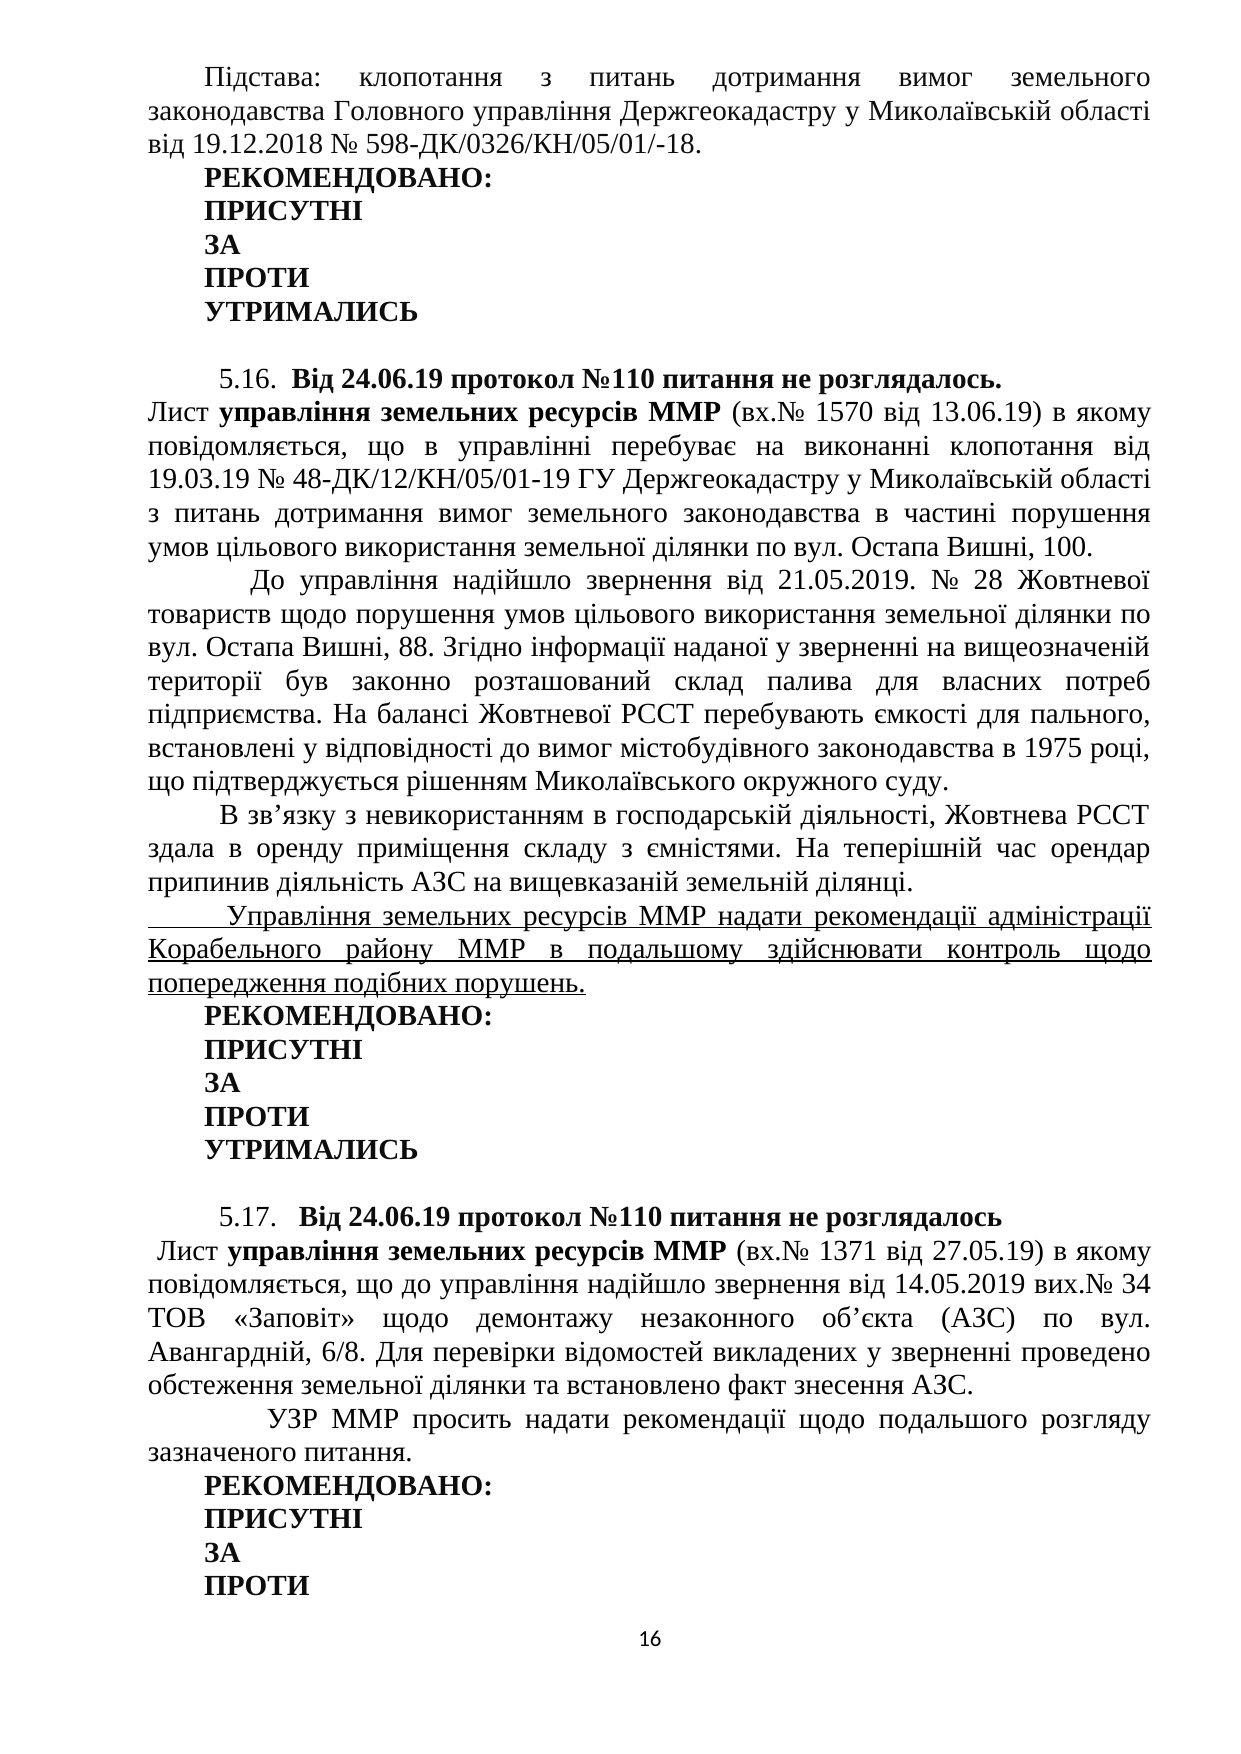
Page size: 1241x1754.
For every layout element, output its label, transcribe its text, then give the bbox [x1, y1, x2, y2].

text ЗА [148, 227, 1152, 260]
text ПРИСУТНІ [148, 193, 1152, 227]
text ПРОТИ [148, 1099, 1152, 1132]
text РЕКОМЕНДОВАНО: [148, 160, 1152, 193]
text До управління надійшло звернення від 21.05.2019. № 28 Жовтневої товариств щодо порушення умов цільового використання земельної ділянки по вул. Остапа Вишні, 88. Згідно інформації наданої у зверненні на вищеозначеній території був законно розташований склад палива для власних потреб підприємства. На балансі Жовтневої РССТ перебувають ємкості для пального, встановлені у відповідності до вимог містобудівного законодавства в 1975 році, що підтверджується рішенням Миколаївського окружного суду. [148, 562, 1152, 797]
text Управління земельних ресурсів ММР надати рекомендації адміністрації Корабельного району ММР в подальшому здійснювати контроль щодо попередження подібних порушень. [148, 928, 1152, 960]
text Лист управління земельних ресурсів ММР (вх.№ 1371 від 27.05.19) в якому повідомляється, що до управління надійшло звернення від 14.05.2019 вих.№ 34 ТОВ «Заповіт» щодо демонтажу незаконного об’єкта (АЗС) по вул. Авангардній, 6/8. Для перевірки відомостей викладених у зверненні проведено обстеження земельної ділянки та встановлено факт знесення АЗС. [148, 1233, 1152, 1401]
text ЗА [148, 1065, 1152, 1099]
text 5.16. Від 24.06.19 протокол №110 питання не розглядалось. [148, 361, 1152, 394]
text ПРИСУТНІ [148, 1501, 1152, 1535]
text УТРИМАЛИСЬ [148, 294, 1152, 327]
text ПРОТИ [148, 260, 1152, 294]
text РЕКОМЕНДОВАНО: [148, 1468, 1152, 1501]
text Лист управління земельних ресурсів ММР (вх.№ 1570 від 13.06.19) в якому повідомляється, що в управлінні перебуває на виконанні клопотання від 19.03.19 № 48-ДК/12/КН/05/01-19 ГУ Держгеокадастру у Миколаївській області з питань дотримання вимог земельного законодавства в частині порушення умов цільового використання земельної ділянки по вул. Остапа Вишні, 100. [148, 394, 1152, 562]
text ПРОТИ [148, 1568, 1152, 1602]
text УЗР ММР просить надати рекомендації щодо подальшого розгляду зазначеного питання. [148, 1401, 1152, 1468]
text В зв’язку з невикористанням в господарській діяльності, Жовтнева РССТ здала в оренду приміщення складу з ємністями. На теперішній час орендар припинив діяльність АЗС на вищевказаній земельній ділянці. [148, 797, 1152, 898]
text РЕКОМЕНДОВАНО: [148, 998, 1152, 1032]
text ПРИСУТНІ [148, 1032, 1152, 1065]
text Підстава: клопотання з питань дотримання вимог земельного законодавства Головного управління Держгеокадастру у Миколаївській області від 19.12.2018 № 598-ДК/0326/КН/05/01/-18. [148, 59, 1152, 160]
text Управління земельних ресурсів ММР надати рекомендації адміністрації Корабельного району ММР в подальшому здійснювати контроль щодо попередження подібних порушень. [148, 898, 1152, 927]
text УТРИМАЛИСЬ [148, 1132, 1152, 1166]
text Управління земельних ресурсів ММР надати рекомендації адміністрації Корабельного району ММР в подальшому здійснювати контроль щодо попередження подібних порушень. [148, 962, 1152, 998]
text 5.17. Від 24.06.19 протокол №110 питання не розглядалось [148, 1199, 1152, 1233]
text ЗА [148, 1535, 1152, 1568]
